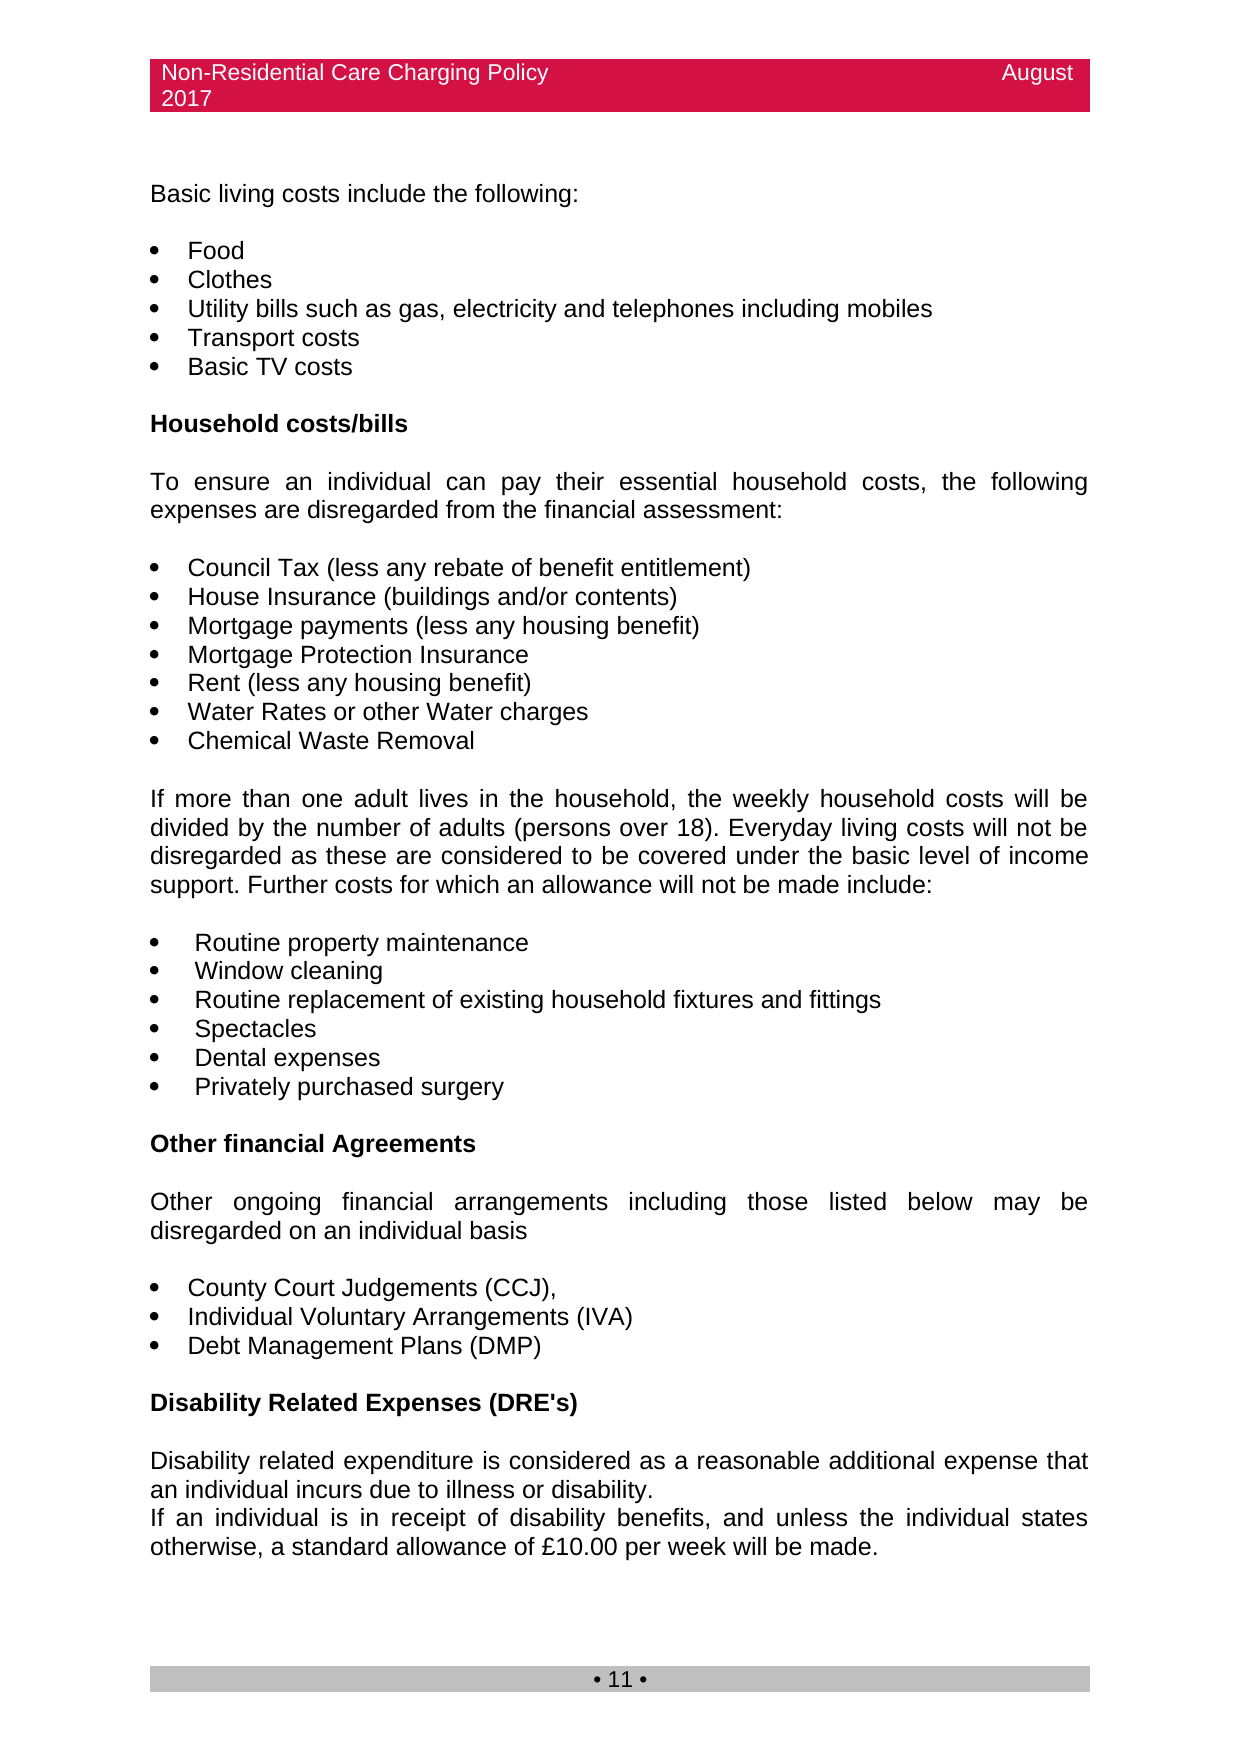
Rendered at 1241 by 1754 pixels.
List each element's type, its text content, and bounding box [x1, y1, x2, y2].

list Clothes [150, 265, 1090, 294]
text Disability Related Expenses (DRE's) [150, 1388, 1090, 1417]
list Window cleaning [150, 956, 1090, 985]
text To ensure an individual can pay their essential household costs, the following expenses are disregarded from the financial assessment: [150, 467, 1090, 524]
list Dental expenses [150, 1043, 1090, 1072]
list House Insurance (buildings and/or contents) [150, 582, 1090, 611]
list Debt Management Plans (DMP) [150, 1331, 1090, 1360]
list Chemical Waste Removal [150, 726, 1090, 755]
text If an individual is in receipt of disability benefits, and unless the individual states otherwise, a standard allowance of £10.00 per week will be made. [150, 1503, 1090, 1561]
text Basic living costs include the following: [150, 179, 1090, 207]
text If more than one adult lives in the household, the weekly household costs will be divided by the number of adults (persons over 18). Everyday living costs will not be disregarded as these are considered to be covered under the basic level of income support. Further costs for which an allowance will not be made include: [150, 784, 1090, 899]
list Rent (less any housing benefit) [150, 668, 1090, 697]
list Individual Voluntary Arrangements (IVA) [150, 1302, 1090, 1331]
text Other ongoing financial arrangements including those listed below may be disregarded on an individual basis [150, 1187, 1090, 1244]
list Routine property maintenance [150, 927, 1090, 956]
list Routine replacement of existing household fixtures and fittings [150, 985, 1090, 1014]
list Council Tax (less any rebate of benefit entitlement) [150, 553, 1090, 582]
list Transport costs [150, 323, 1090, 352]
list Water Rates or other Water charges [150, 697, 1090, 726]
list Basic TV costs [150, 352, 1090, 381]
text Other financial Agreements [150, 1129, 1090, 1158]
list Food [150, 236, 1090, 265]
text Household costs/bills [150, 409, 1090, 438]
list Privately purchased surgery [150, 1072, 1090, 1101]
list Mortgage Protection Insurance [150, 639, 1090, 668]
list Spectacles [150, 1014, 1090, 1043]
text Disability related expenditure is considered as a reasonable additional expense that an individual incurs due to illness or disability. [150, 1446, 1090, 1503]
list County Court Judgements (CCJ), [150, 1273, 1090, 1302]
list Utility bills such as gas, electricity and telephones including mobiles [150, 294, 1090, 323]
list Mortgage payments (less any housing benefit) [150, 611, 1090, 639]
